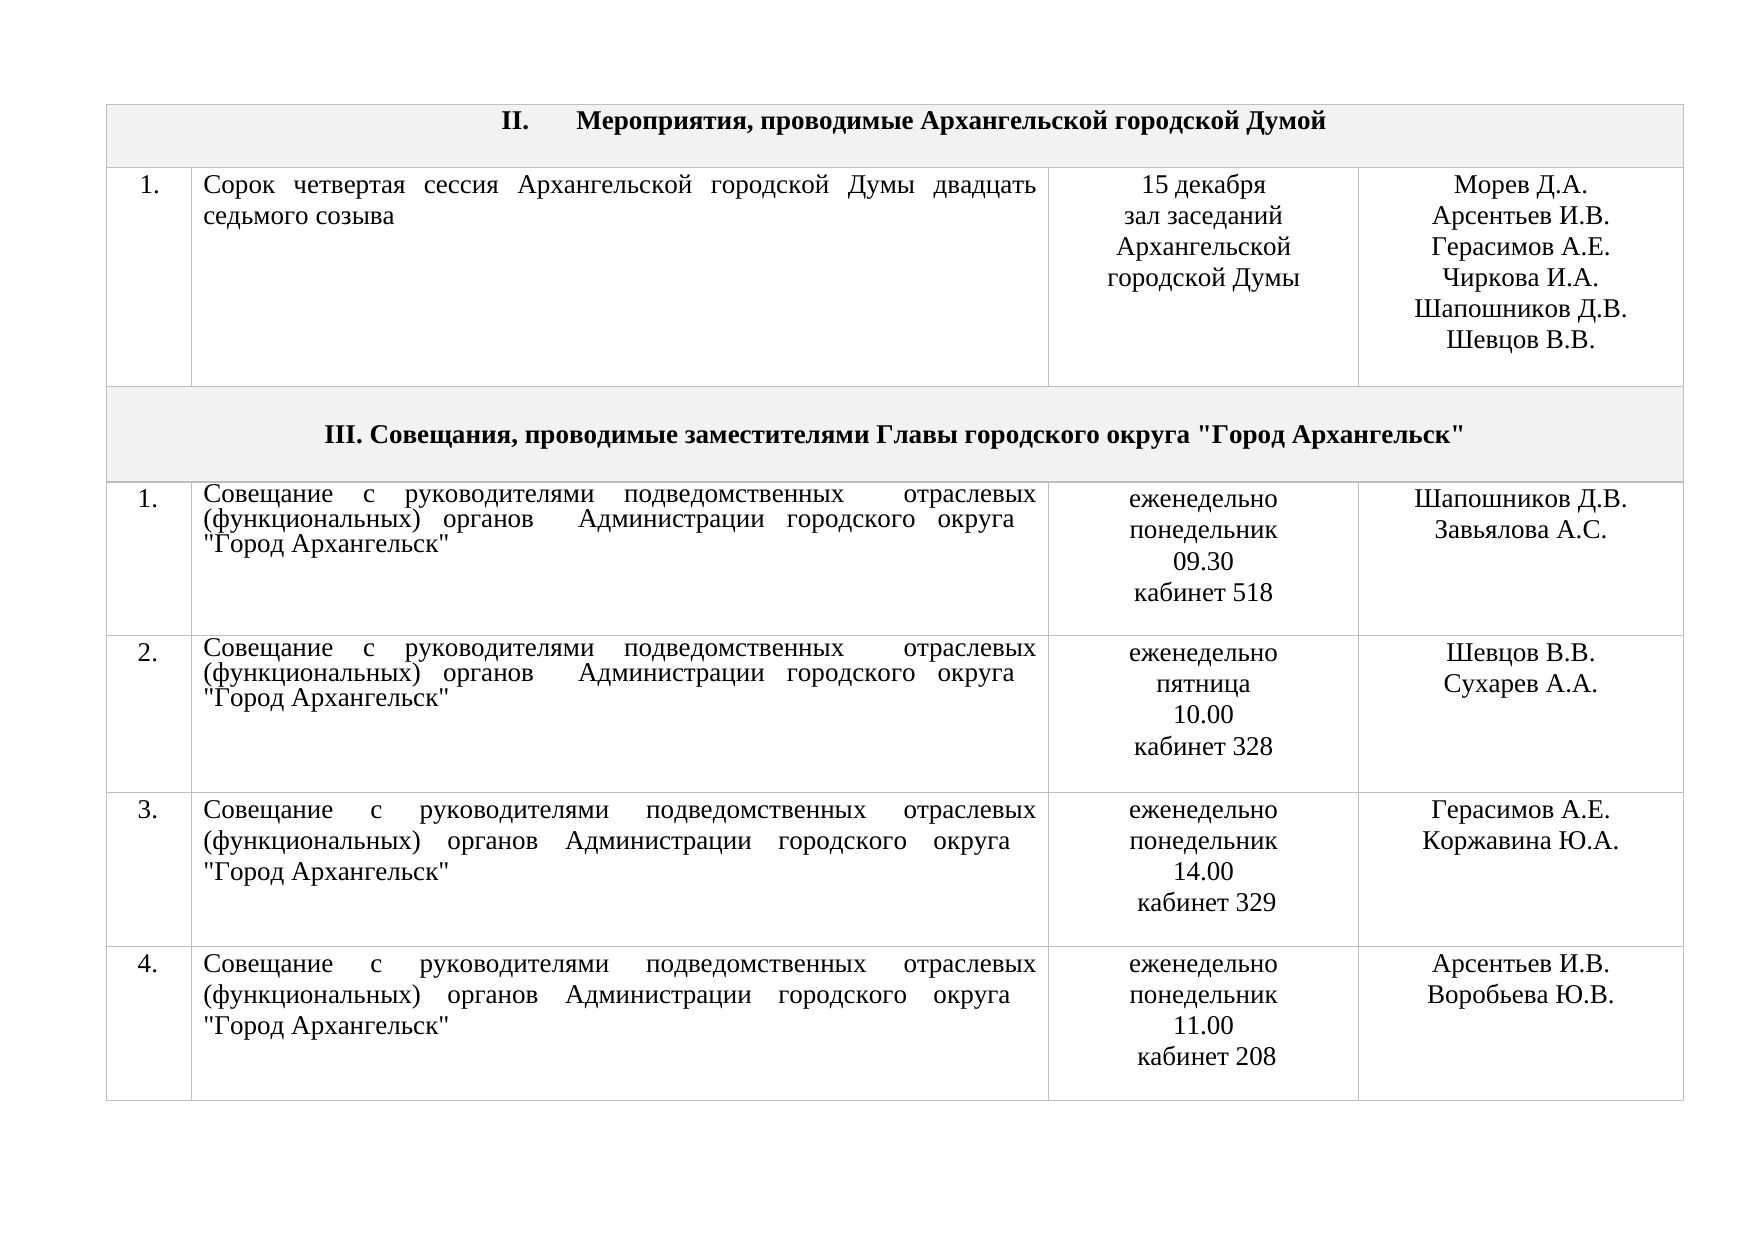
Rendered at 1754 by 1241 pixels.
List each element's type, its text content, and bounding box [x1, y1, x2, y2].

table_cell еженедельно понедельник 14.00 кабинет 329 [1049, 793, 1358, 946]
table_cell III. Совещания, проводимые заместителями Главы городского округа "Город Архангельск" [107, 387, 1683, 481]
table_cell [107, 947, 191, 1100]
table_cell 1. [107, 168, 191, 386]
table_cell [107, 483, 191, 635]
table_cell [107, 105, 1683, 167]
table_cell Арсентьев И.В. Воробьева Ю.В. [1359, 947, 1683, 1100]
table_cell 15 декабря зал заседаний Архангельской городской Думы [1049, 168, 1358, 386]
table_cell еженедельно понедельник 11.00 кабинет 208 [1049, 947, 1358, 1100]
table_cell Сорок четвертая сессия Архангельской городской Думы двадцать седьмого созыва [192, 168, 1048, 386]
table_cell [192, 947, 1048, 1100]
table_cell [107, 793, 191, 946]
table_cell еженедельно понедельник 09.30 кабинет 518 [1049, 483, 1358, 635]
table_cell Совещание с руководителями подведомственных отраслевых (функциональных) органов Администрации городского округа "Город Архангельск" [192, 483, 1048, 635]
table_cell [107, 636, 191, 792]
table_cell Герасимов А.Е. Коржавина Ю.А. [1359, 793, 1683, 946]
table_cell Шапошников Д.В. Завьялова А.С. [1359, 483, 1683, 635]
table_cell Совещание с руководителями подведомственных отраслевых (функциональных) органов Администрации городского округа "Город Архангельск" [192, 636, 1048, 792]
table_cell Совещание с руководителями подведомственных отраслевых (функциональных) органов Администрации городского округа "Город Архангельск" [192, 793, 1048, 946]
table_cell Морев Д.А. Арсентьев И.В. Герасимов А.Е. Чиркова И.А. Шапошников Д.В. Шевцов В.В. [1359, 168, 1683, 386]
table_cell Шевцов В.В. Сухарев А.А. [1359, 636, 1683, 792]
table_cell еженедельно пятница 10.00 кабинет 328 [1049, 636, 1358, 792]
